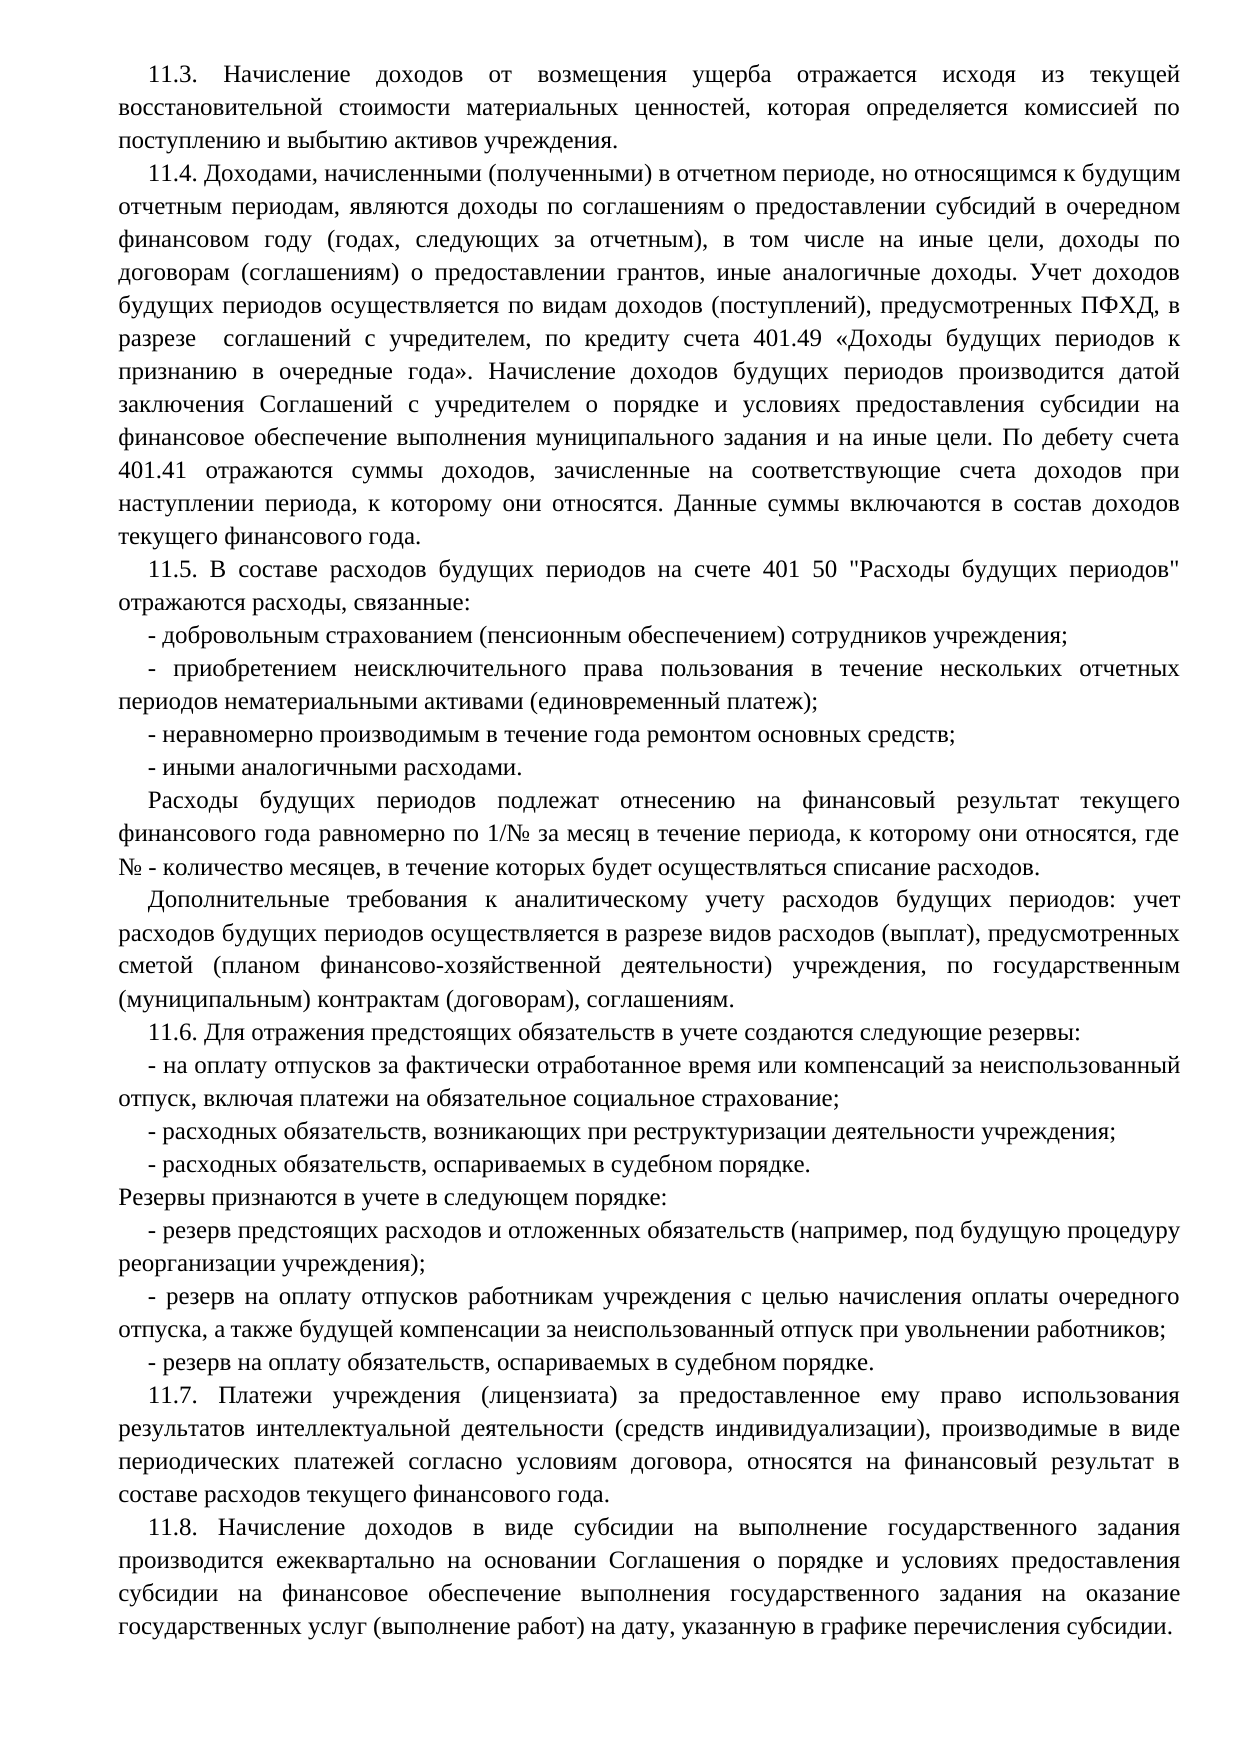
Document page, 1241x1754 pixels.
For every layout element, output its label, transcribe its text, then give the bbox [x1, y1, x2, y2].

text 11.3. Начисление доходов от возмещения ущерба отражается исходя из текущей восстановительной стоимости материальных ценностей, которая определяется комиссией по поступлению и выбытию активов учреждения. [118, 59, 1181, 154]
text - иными аналогичными расходами. [118, 752, 1181, 781]
text - приобретением неисключительного права пользования в течение нескольких отчетных периодов нематериальными активами (единовременный платеж); [118, 653, 1181, 715]
text - на оплату отпусков за фактически отработанное время или компенсаций за неиспользованный отпуск, включая платежи на обязательное социальное страхование; [118, 1050, 1181, 1111]
text 11.5. В составе расходов будущих периодов на счете 401 50 "Расходы будущих периодов" отражаются расходы, связанные: [118, 554, 1181, 616]
text - резерв на оплату обязательств, оспариваемых в судебном порядке. [118, 1347, 1181, 1376]
text - расходных обязательств, возникающих при реструктуризации деятельности учреждения; [118, 1116, 1181, 1144]
text Дополнительные требования к аналитическому учету расходов будущих периодов: учет расходов будущих периодов осуществляется в разрезе видов расходов (выплат), предусмотренных сметой (планом финансово-хозяйственной деятельности) учреждения, по государственным (муниципальным) контрактам (договорам), соглашениям. [118, 884, 1181, 1012]
text - расходных обязательств, оспариваемых в судебном порядке. [118, 1149, 1181, 1177]
text - резерв на оплату отпусков работникам учреждения с целью начисления оплаты очередного отпуска, а также будущей компенсации за неиспользованный отпуск при увольнении работников; [118, 1281, 1181, 1343]
text Расходы будущих периодов подлежат отнесению на финансовый результат текущего финансового года равномерно по 1/№ за месяц в течение периода, к которому они относятся, где № - количество месяцев, в течение которых будет осуществляться списание расходов. [118, 786, 1181, 880]
text 11.7. Платежи учреждения (лицензиата) за предоставленное ему право использования результатов интеллектуальной деятельности (средств индивидуализации), производимые в виде периодических платежей согласно условиям договора, относятся на финансовый результат в составе расходов текущего финансового года. [118, 1380, 1181, 1508]
text - резерв предстоящих расходов и отложенных обязательств (например, под будущую процедуру реорганизации учреждения); [118, 1215, 1181, 1277]
text 11.8. Начисление доходов в виде субсидии на выполнение государственного задания производится ежеквартально на основании Соглашения о порядке и условиях предоставления субсидии на финансовое обеспечение выполнения государственного задания на оказание государственных услуг (выполнение работ) на дату, указанную в графике перечисления субсидии. [118, 1512, 1181, 1640]
text 11.6. Для отражения предстоящих обязательств в учете создаются следующие резервы: [118, 1017, 1181, 1045]
text - добровольным страхованием (пенсионным обеспечением) сотрудников учреждения; [118, 620, 1181, 649]
text - неравномерно производимым в течение года ремонтом основных средств; [118, 719, 1181, 748]
text 11.4. Доходами, начисленными (полученными) в отчетном периоде, но относящимся к будущим отчетным периодам, являются доходы по соглашениям о предоставлении субсидий в очередном финансовом году (годах, следующих за отчетным), в том числе на иные цели, доходы по договорам (соглашениям) о предоставлении грантов, иные аналогичные доходы. Учет доходов будущих периодов осуществляется по видам доходов (поступлений), предусмотренных ПФХД, в разрезе соглашений с учредителем, по кредиту счета 401.49 «Доходы будущих периодов к признанию в очередные года». Начисление доходов будущих периодов производится датой заключения Соглашений с учредителем о порядке и условиях предоставления субсидии на финансовое обеспечение выполнения муниципального задания и на иные цели. По дебету счета 401.41 отражаются суммы доходов, зачисленные на соответствующие счета доходов при наступлении периода, к которому они относятся. Данные суммы включаются в состав доходов текущего финансового года. [118, 158, 1181, 550]
text Резервы признаются в учете в следующем порядке: [118, 1182, 1181, 1211]
